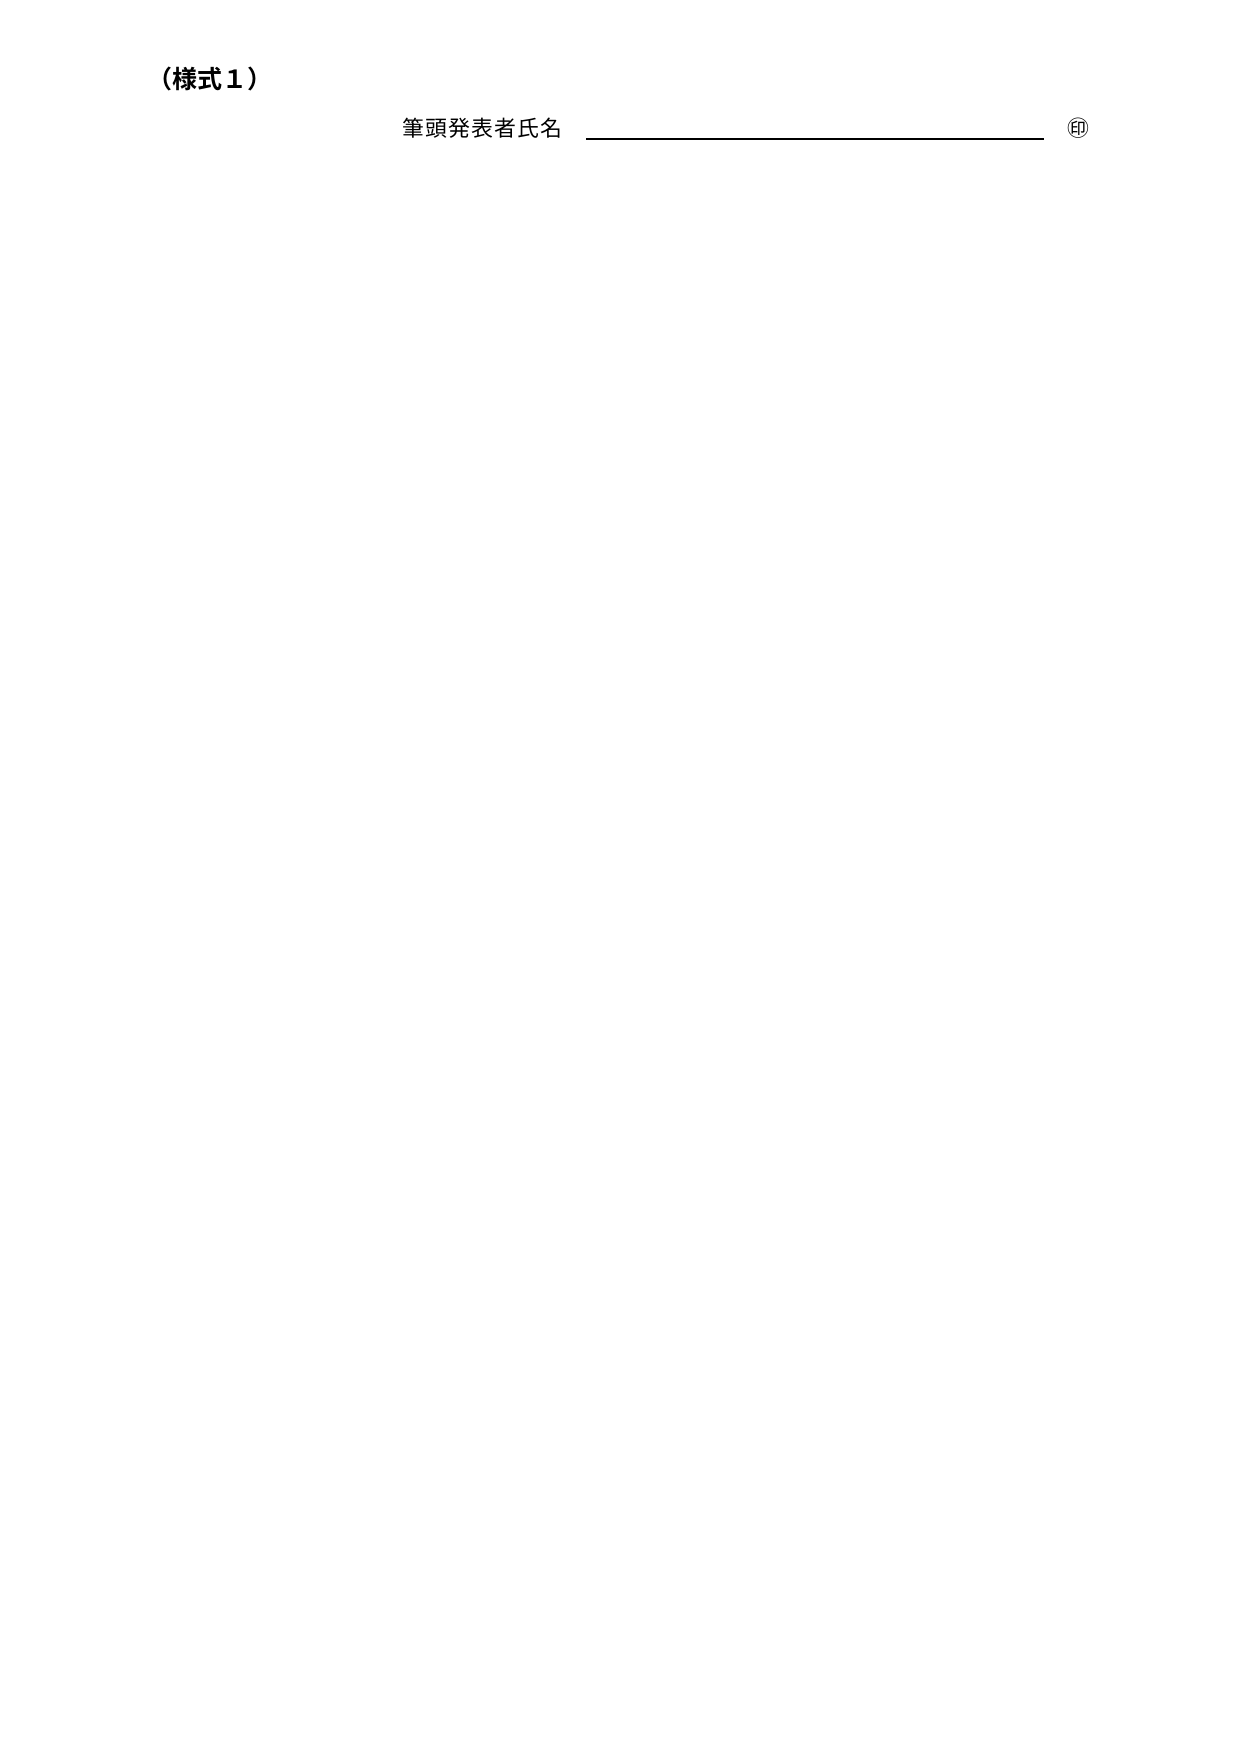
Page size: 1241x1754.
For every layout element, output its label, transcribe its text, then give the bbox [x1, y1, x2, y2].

text 筆頭発表者氏名 ㊞ [150, 106, 1090, 148]
